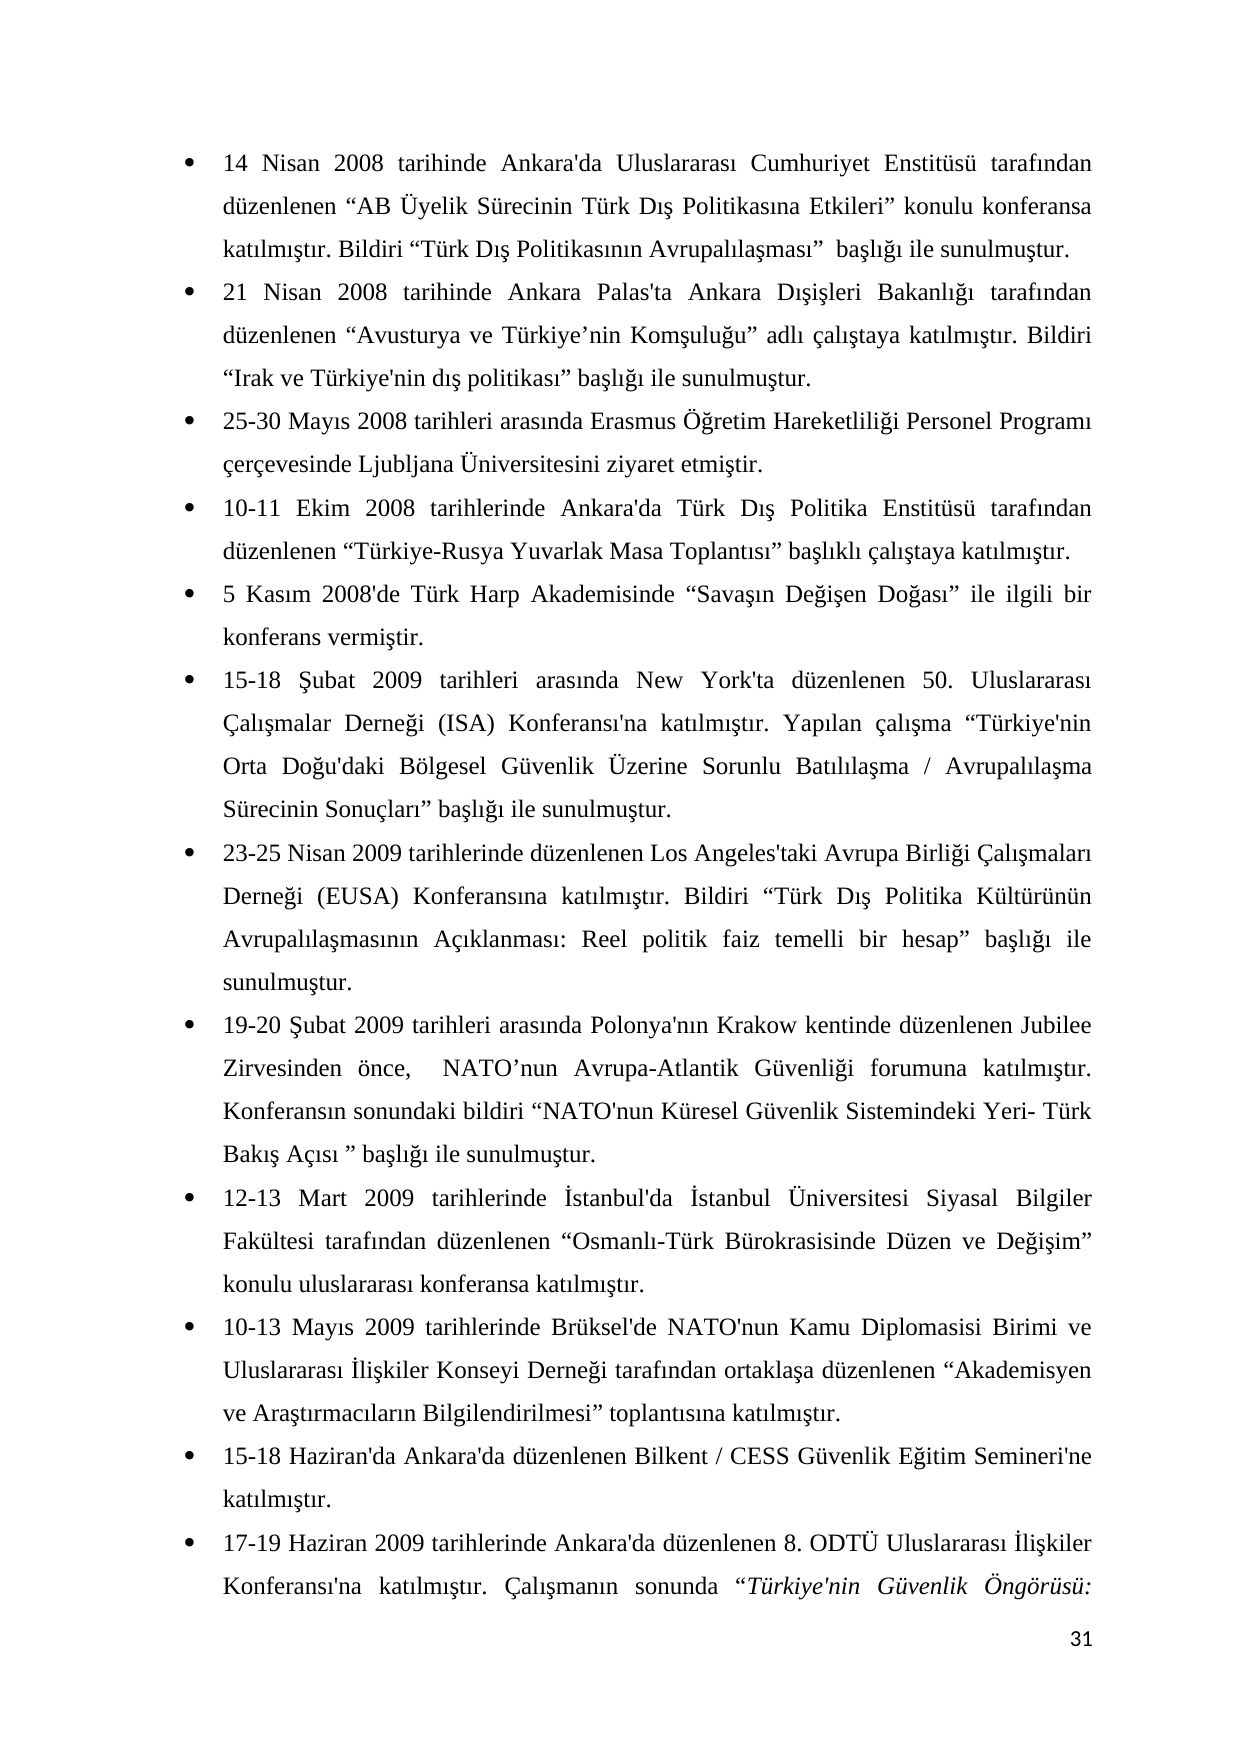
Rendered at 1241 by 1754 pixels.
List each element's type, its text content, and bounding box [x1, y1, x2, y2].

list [185, 1528, 1093, 1599]
list 5 Kasım 2008'de Türk Harp Akademisinde “Savaşın Değişen Doğası” ile ilgili bir konferans vermiştir. [185, 579, 1093, 651]
list 14 Nisan 2008 tarihinde Ankara'da Uluslararası Cumhuriyet Enstitüsü tarafından düzenlenen “AB Üyelik Sürecinin Türk Dış Politikasına Etkileri” konulu konferansa katılmıştır. Bildiri “Türk Dış Politikasının Avrupalılaşması” başlığı ile sunulmuştur. [185, 148, 1093, 263]
list 10-11 Ekim 2008 tarihlerinde Ankara'da Türk Dış Politika Enstitüsü tarafından düzenlenen “Türkiye-Rusya Yuvarlak Masa Toplantısı” başlıklı çalıştaya katılmıştır. [185, 493, 1093, 564]
list 19-20 Şubat 2009 tarihleri arasında Polonya'nın Krakow kentinde düzenlenen Jubilee Zirvesinden önce, NATO’nun Avrupa-Atlantik Güvenliği forumuna katılmıştır. Konferansın sonundaki bildiri “NATO'nun Küresel Güvenlik Sistemindeki Yeri- Türk Bakış Açısı ” başlığı ile sunulmuştur. [185, 1010, 1093, 1168]
list 25-30 Mayıs 2008 tarihleri arasında Erasmus Öğretim Hareketliliği Personel Programı çerçevesinde Ljubljana Üniversitesini ziyaret etmiştir. [185, 406, 1093, 478]
list 10-13 Mayıs 2009 tarihlerinde Brüksel'de NATO'nun Kamu Diplomasisi Birimi ve Uluslararası İlişkiler Konseyi Derneği tarafından ortaklaşa düzenlenen “Akademisyen ve Araştırmacıların Bilgilendirilmesi” toplantısına katılmıştır. [185, 1312, 1093, 1427]
list 12-13 Mart 2009 tarihlerinde İstanbul'da İstanbul Üniversitesi Siyasal Bilgiler Fakültesi tarafından düzenlenen “Osmanlı-Türk Bürokrasisinde Düzen ve Değişim” konulu uluslararası konferansa katılmıştır. [185, 1183, 1093, 1298]
list 15-18 Haziran'da Ankara'da düzenlenen Bilkent / CESS Güvenlik Eğitim Semineri'ne katılmıştır. [185, 1441, 1093, 1513]
list 21 Nisan 2008 tarihinde Ankara Palas'ta Ankara Dışişleri Bakanlığı tarafından düzenlenen “Avusturya ve Türkiye’nin Komşuluğu” adlı çalıştaya katılmıştır. Bildiri “Irak ve Türkiye'nin dış politikası” başlığı ile sunulmuştur. [185, 277, 1093, 392]
list 15-18 Şubat 2009 tarihleri arasında New York'ta düzenlenen 50. Uluslararası Çalışmalar Derneği (ISA) Konferansı'na katılmıştır. Yapılan çalışma “Türkiye'nin Orta Doğu'daki Bölgesel Güvenlik Üzerine Sorunlu Batılılaşma / Avrupalılaşma Sürecinin Sonuçları” başlığı ile sunulmuştur. [185, 665, 1093, 823]
list 23-25 Nisan 2009 tarihlerinde düzenlenen Los Angeles'taki Avrupa Birliği Çalışmaları Derneği (EUSA) Konferansına katılmıştır. Bildiri “Türk Dış Politika Kültürünün Avrupalılaşmasının Açıklanması: Reel politik faiz temelli bir hesap” başlığı ile sunulmuştur. [185, 838, 1093, 996]
